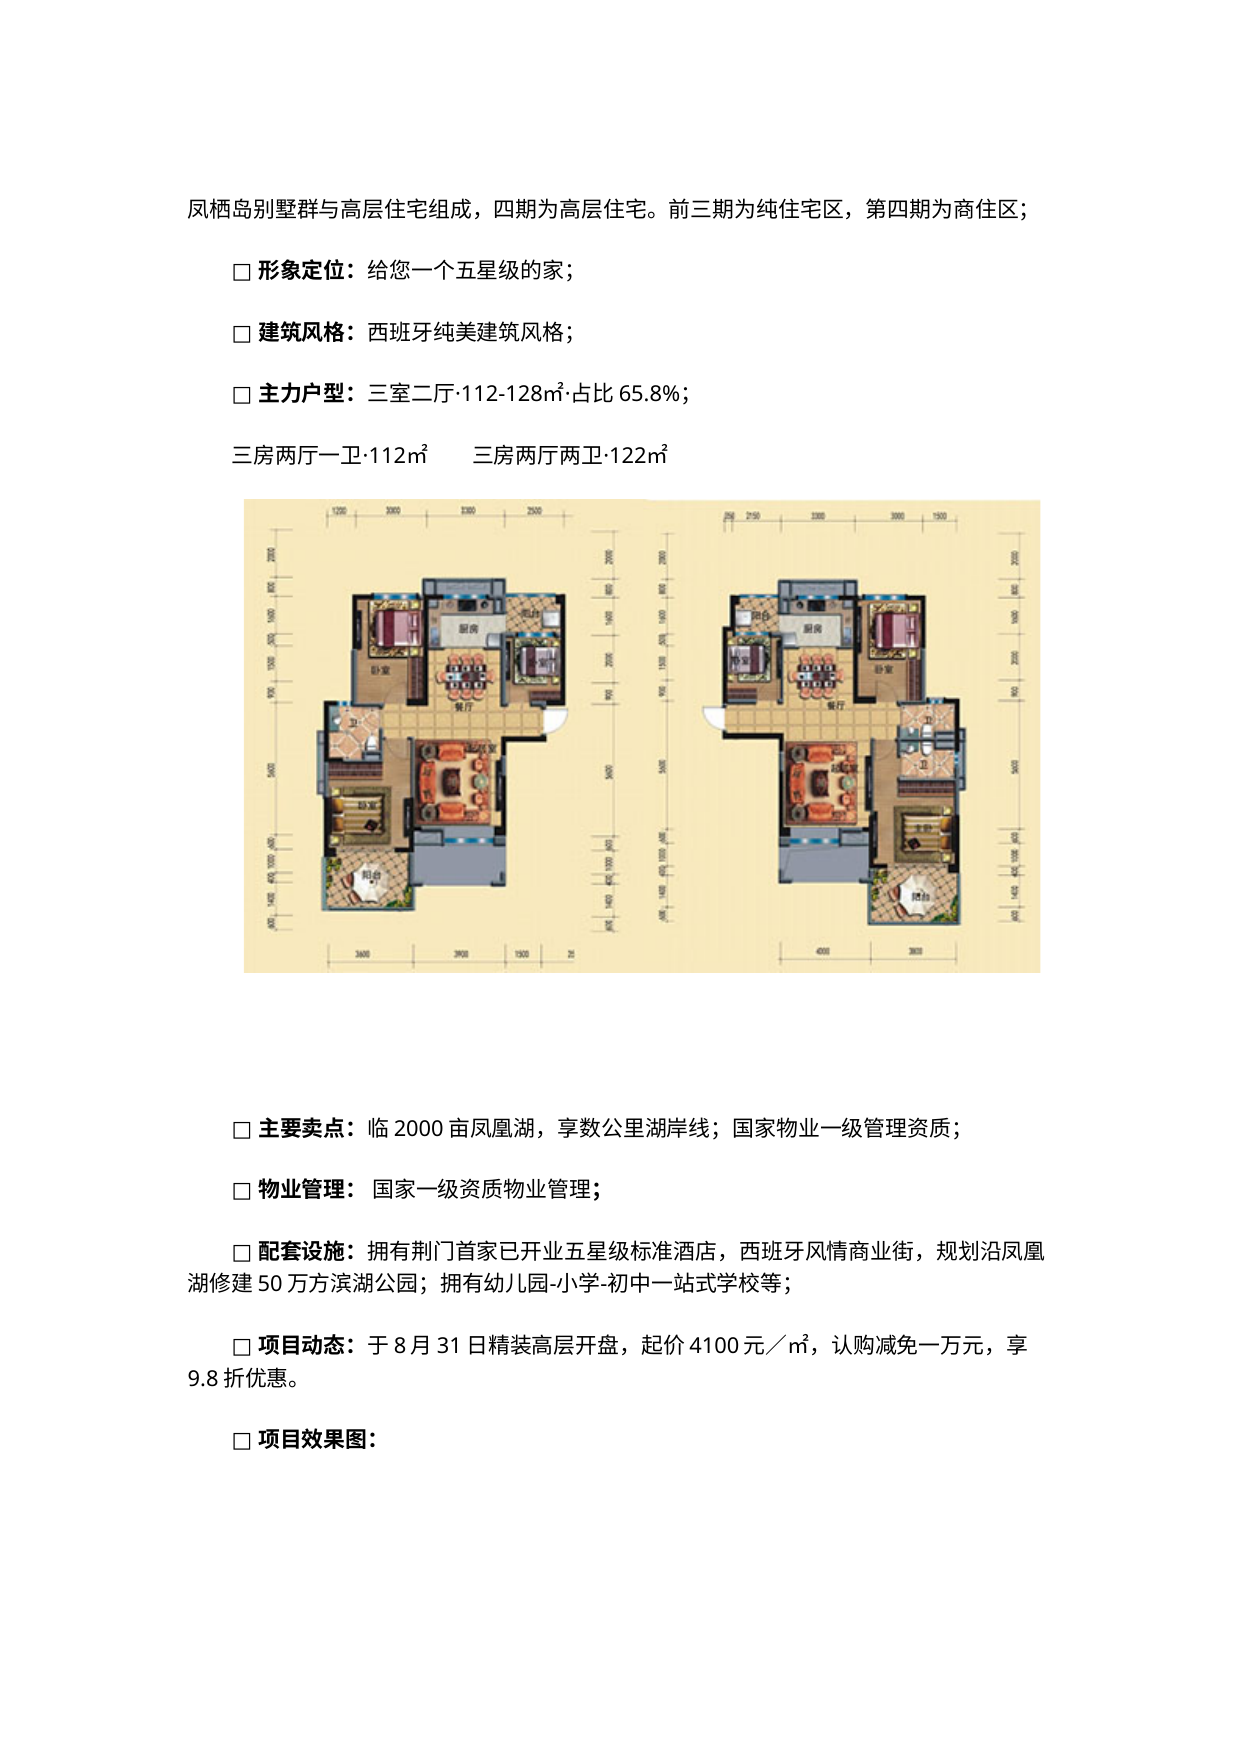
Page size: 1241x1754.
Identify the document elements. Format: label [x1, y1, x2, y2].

picture [243, 499, 1041, 973]
table_header [188, 162, 1053, 1484]
